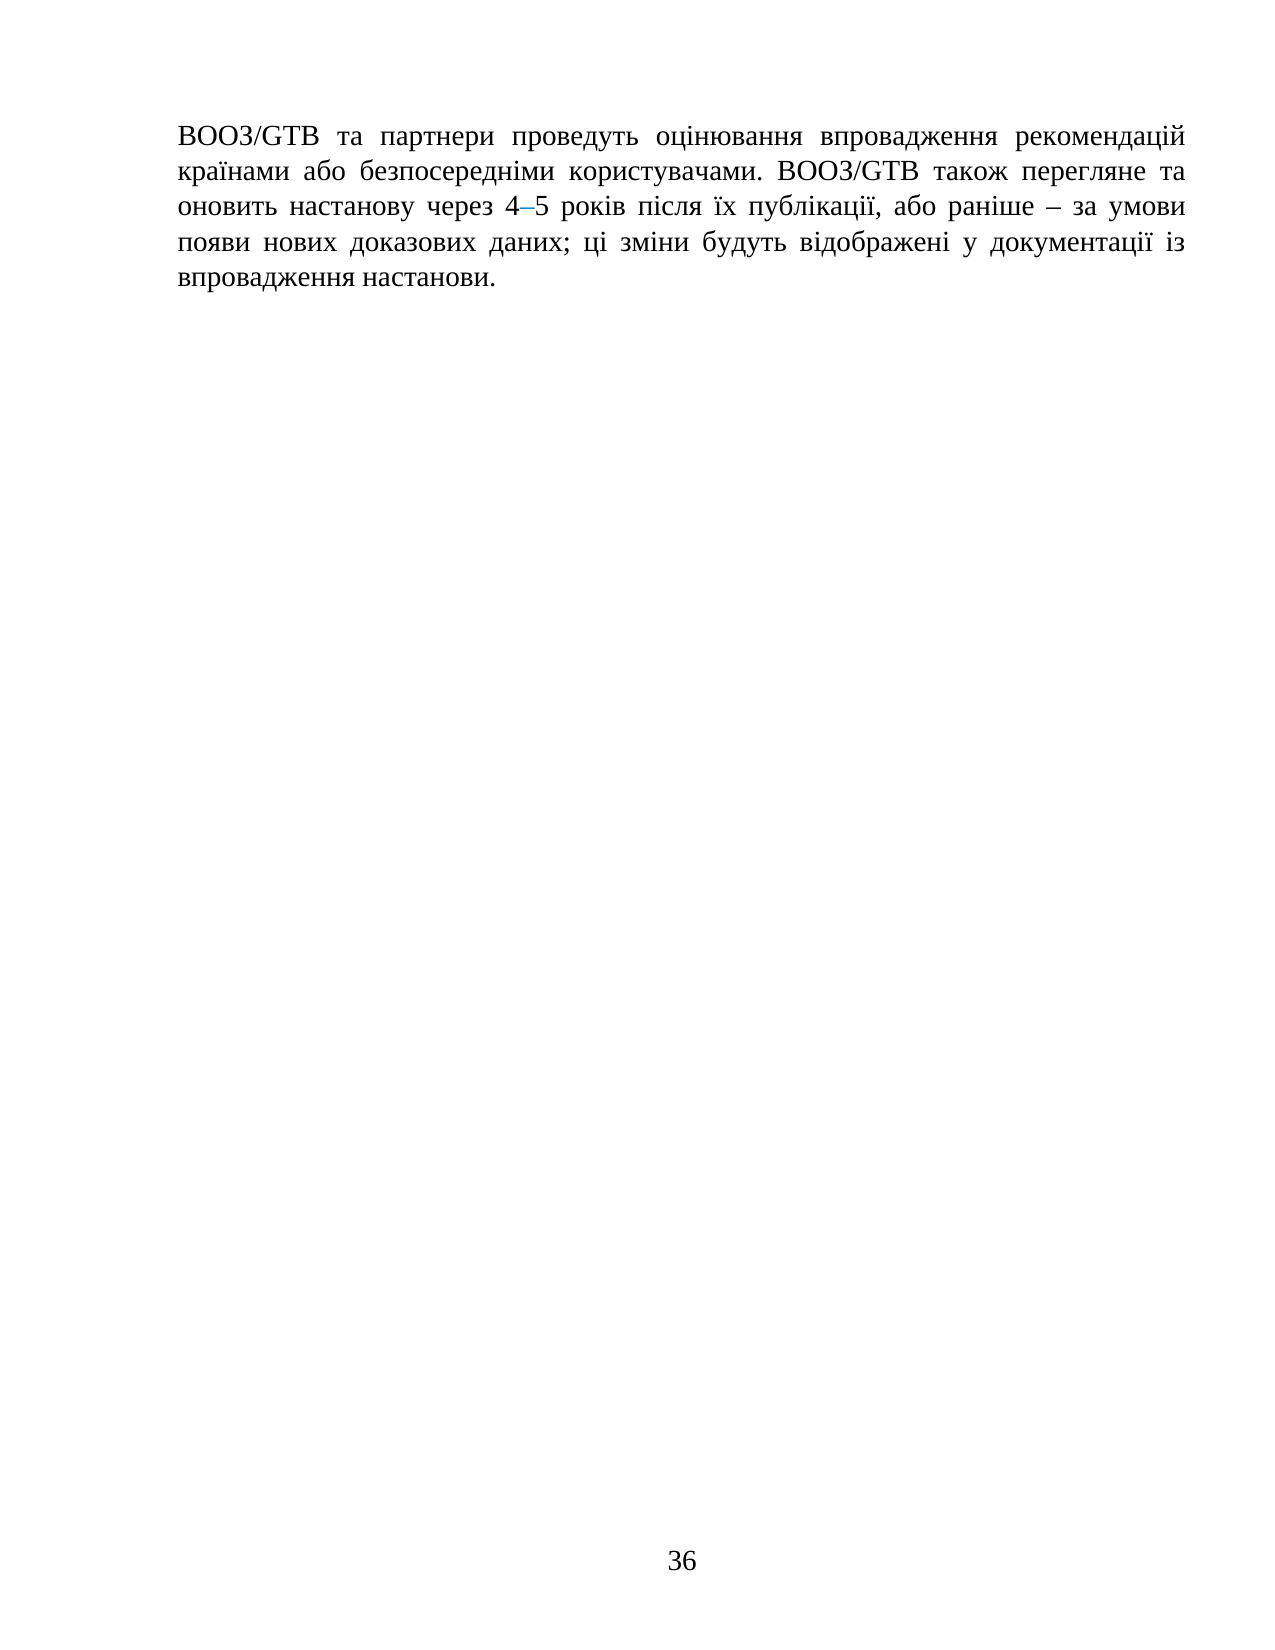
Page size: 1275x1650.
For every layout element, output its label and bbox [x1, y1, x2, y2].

text [177, 118, 1186, 292]
